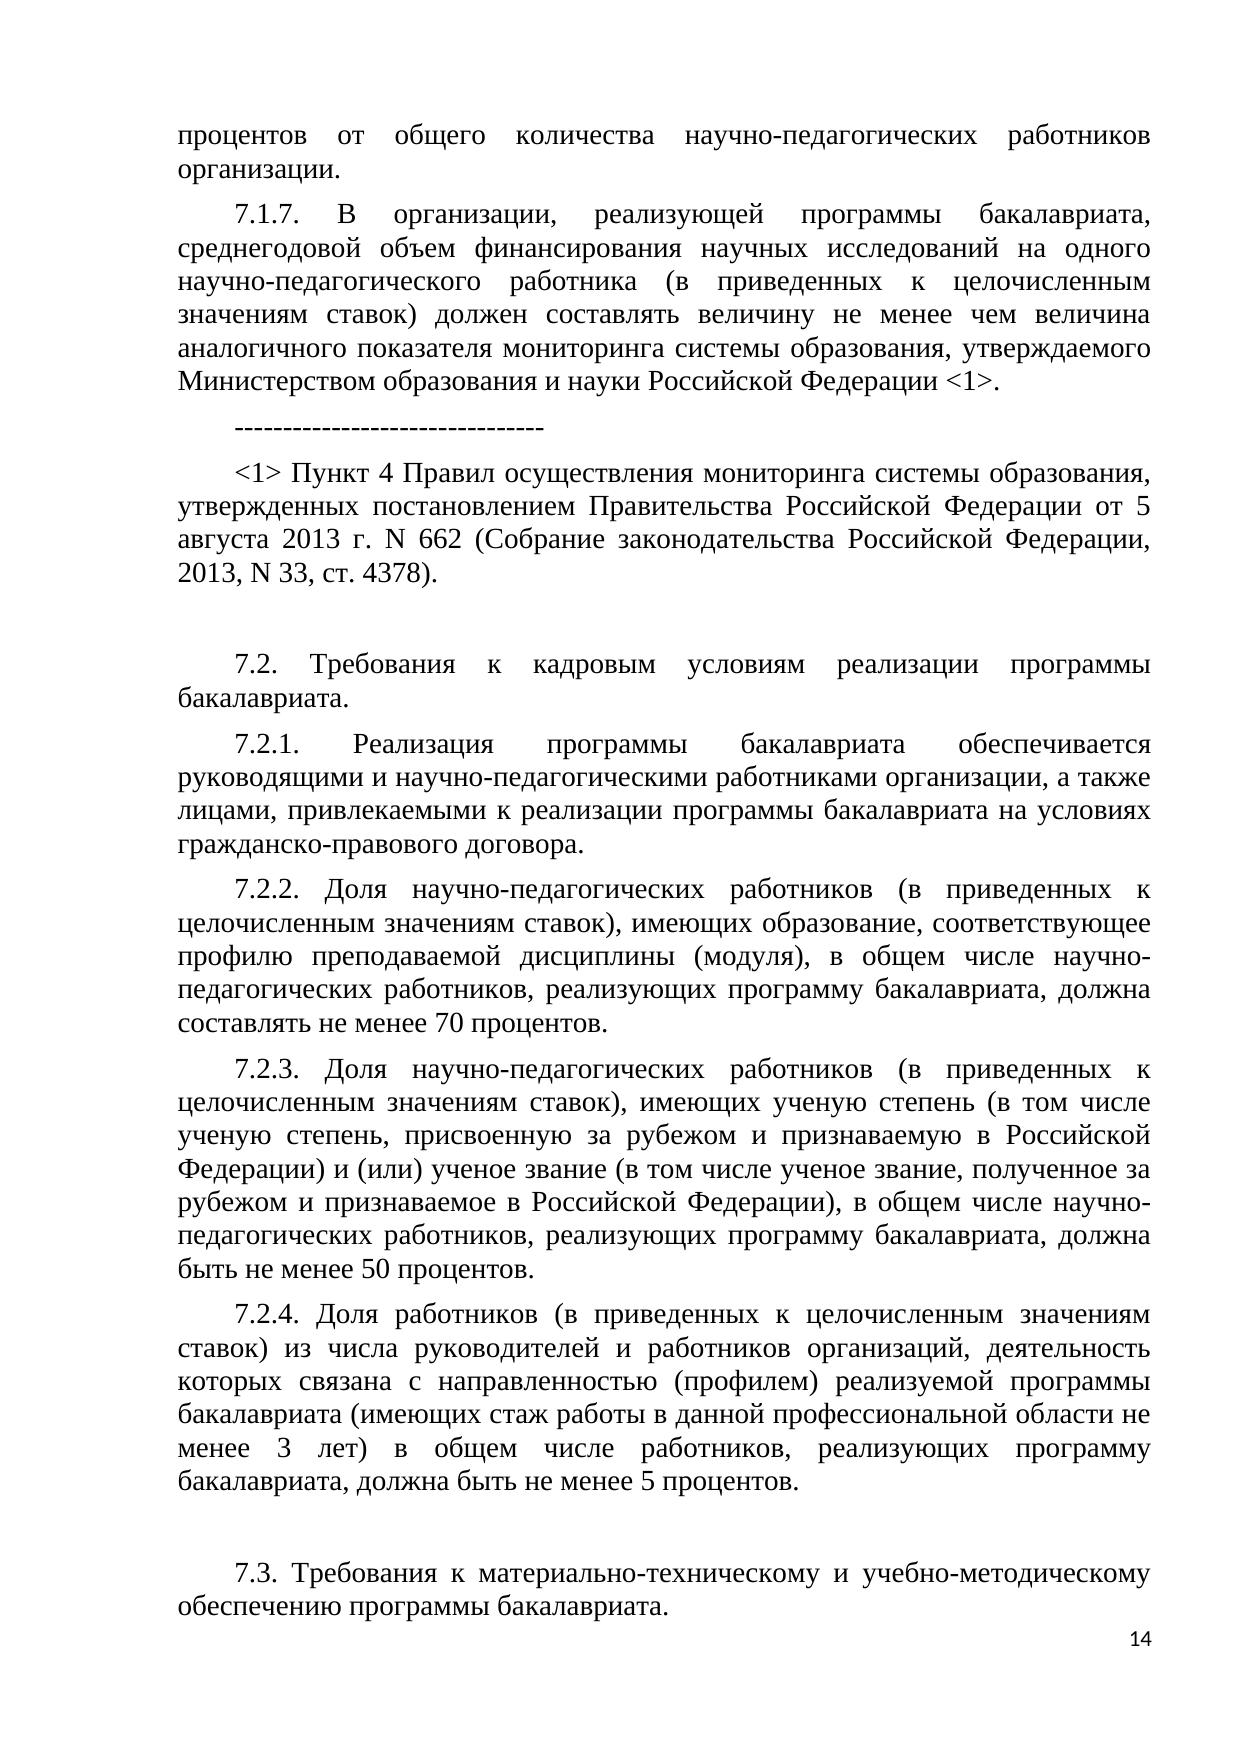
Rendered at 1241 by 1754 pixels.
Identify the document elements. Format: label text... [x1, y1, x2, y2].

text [177, 118, 1152, 185]
text 7.3. Требования к материально-техническому и учебно-методическому обеспечению программы бакалавриата. [177, 1556, 1152, 1622]
text 7.2.2. Доля научно-педагогических работников (в приведенных к целочисленным значениям ставок), имеющих образование, соответствующее профилю преподаваемой дисциплины (модуля), в общем числе научно-педагогических работников, реализующих программу бакалавриата, должна составлять не менее 70 процентов. [177, 872, 1152, 1039]
text -------------------------------- [177, 410, 1152, 443]
text 7.2.1. Реализация программы бакалавриата обеспечивается руководящими и научно-педагогическими работниками организации, а также лицами, привлекаемыми к реализации программы бакалавриата на условиях гражданско-правового договора. [177, 726, 1152, 860]
text 7.2. Требования к кадровым условиям реализации программы бакалавриата. [177, 647, 1152, 714]
text 7.2.3. Доля научно-педагогических работников (в приведенных к целочисленным значениям ставок), имеющих ученую степень (в том числе ученую степень, присвоенную за рубежом и признаваемую в Российской Федерации) и (или) ученое звание (в том числе ученое звание, полученное за рубежом и признаваемое в Российской Федерации), в общем числе научно-педагогических работников, реализующих программу бакалавриата, должна быть не менее 50 процентов. [177, 1051, 1152, 1285]
text 7.1.7. В организации, реализующей программы бакалавриата, среднегодовой объем финансирования научных исследований на одного научно-педагогического работника (в приведенных к целочисленным значениям ставок) должен составлять величину не менее чем величина аналогичного показателя мониторинга системы образования, утверждаемого Министерством образования и науки Российской Федерации <1>. [177, 197, 1152, 397]
text <1> Пункт 4 Правил осуществления мониторинга системы образования, утвержденных постановлением Правительства Российской Федерации от 5 августа 2013 г. N 662 (Собрание законодательства Российской Федерации, 2013, N 33, ст. 4378). [177, 456, 1152, 589]
text 7.2.4. Доля работников (в приведенных к целочисленным значениям ставок) из числа руководителей и работников организаций, деятельность которых связана с направленностью (профилем) реализуемой программы бакалавриата (имеющих стаж работы в данной профессиональной области не менее 3 лет) в общем числе работников, реализующих программу бакалавриата, должна быть не менее 5 процентов. [177, 1297, 1152, 1497]
